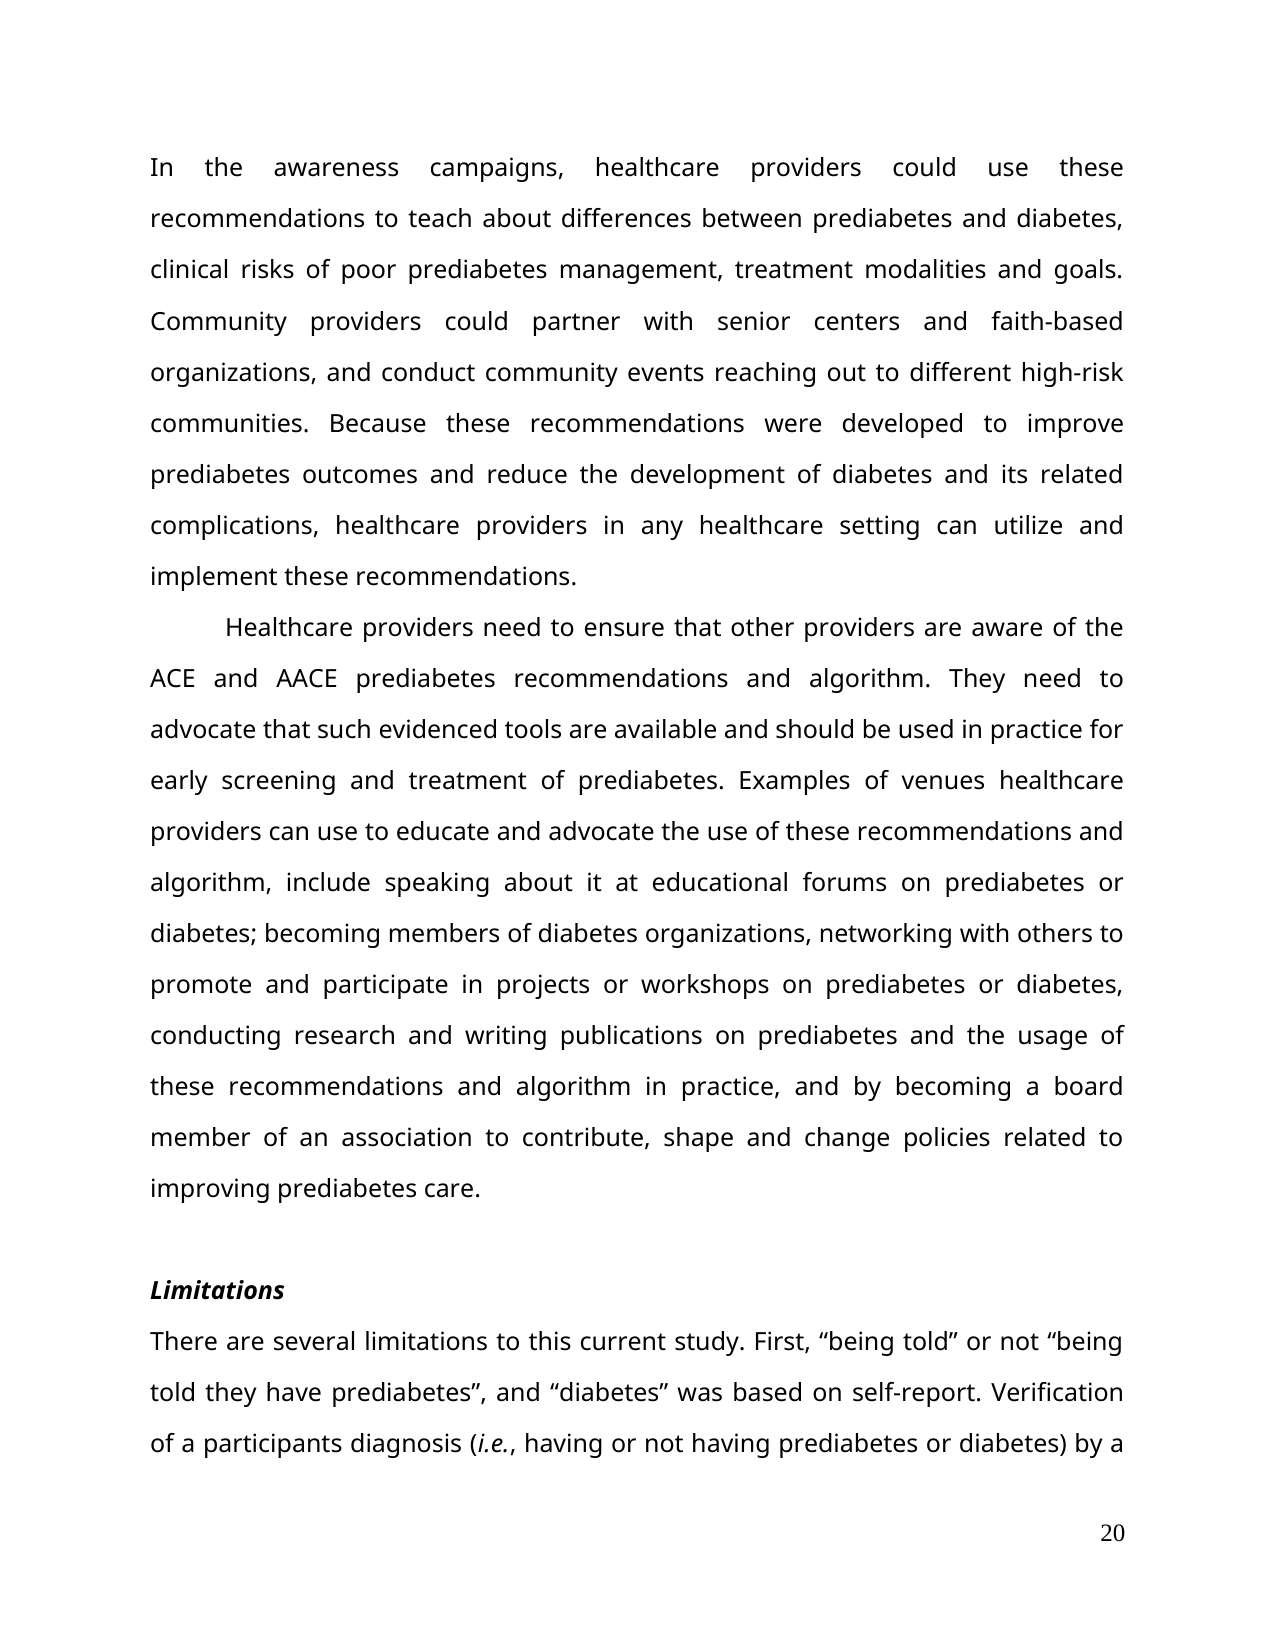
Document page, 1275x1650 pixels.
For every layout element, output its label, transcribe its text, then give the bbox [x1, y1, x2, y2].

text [150, 1324, 1125, 1460]
text Healthcare providers need to ensure that other providers are aware of the ACE and AACE prediabetes recommendations and algorithm. They need to advocate that such evidenced tools are available and should be used in practice for early screening and treatment of prediabetes. Examples of venues healthcare providers can use to educate and advocate the use of these recommendations and algorithm, include speaking about it at educational forums on prediabetes or diabetes; becoming members of diabetes organizations, networking with others to promote and participate in projects or workshops on prediabetes or diabetes, conducting research and writing publications on prediabetes and the usage of these recommendations and algorithm in practice, and by becoming a board member of an association to contribute, shape and change policies related to improving prediabetes care. [150, 609, 1125, 1205]
text Limitations [150, 1273, 1125, 1307]
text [150, 150, 1125, 592]
